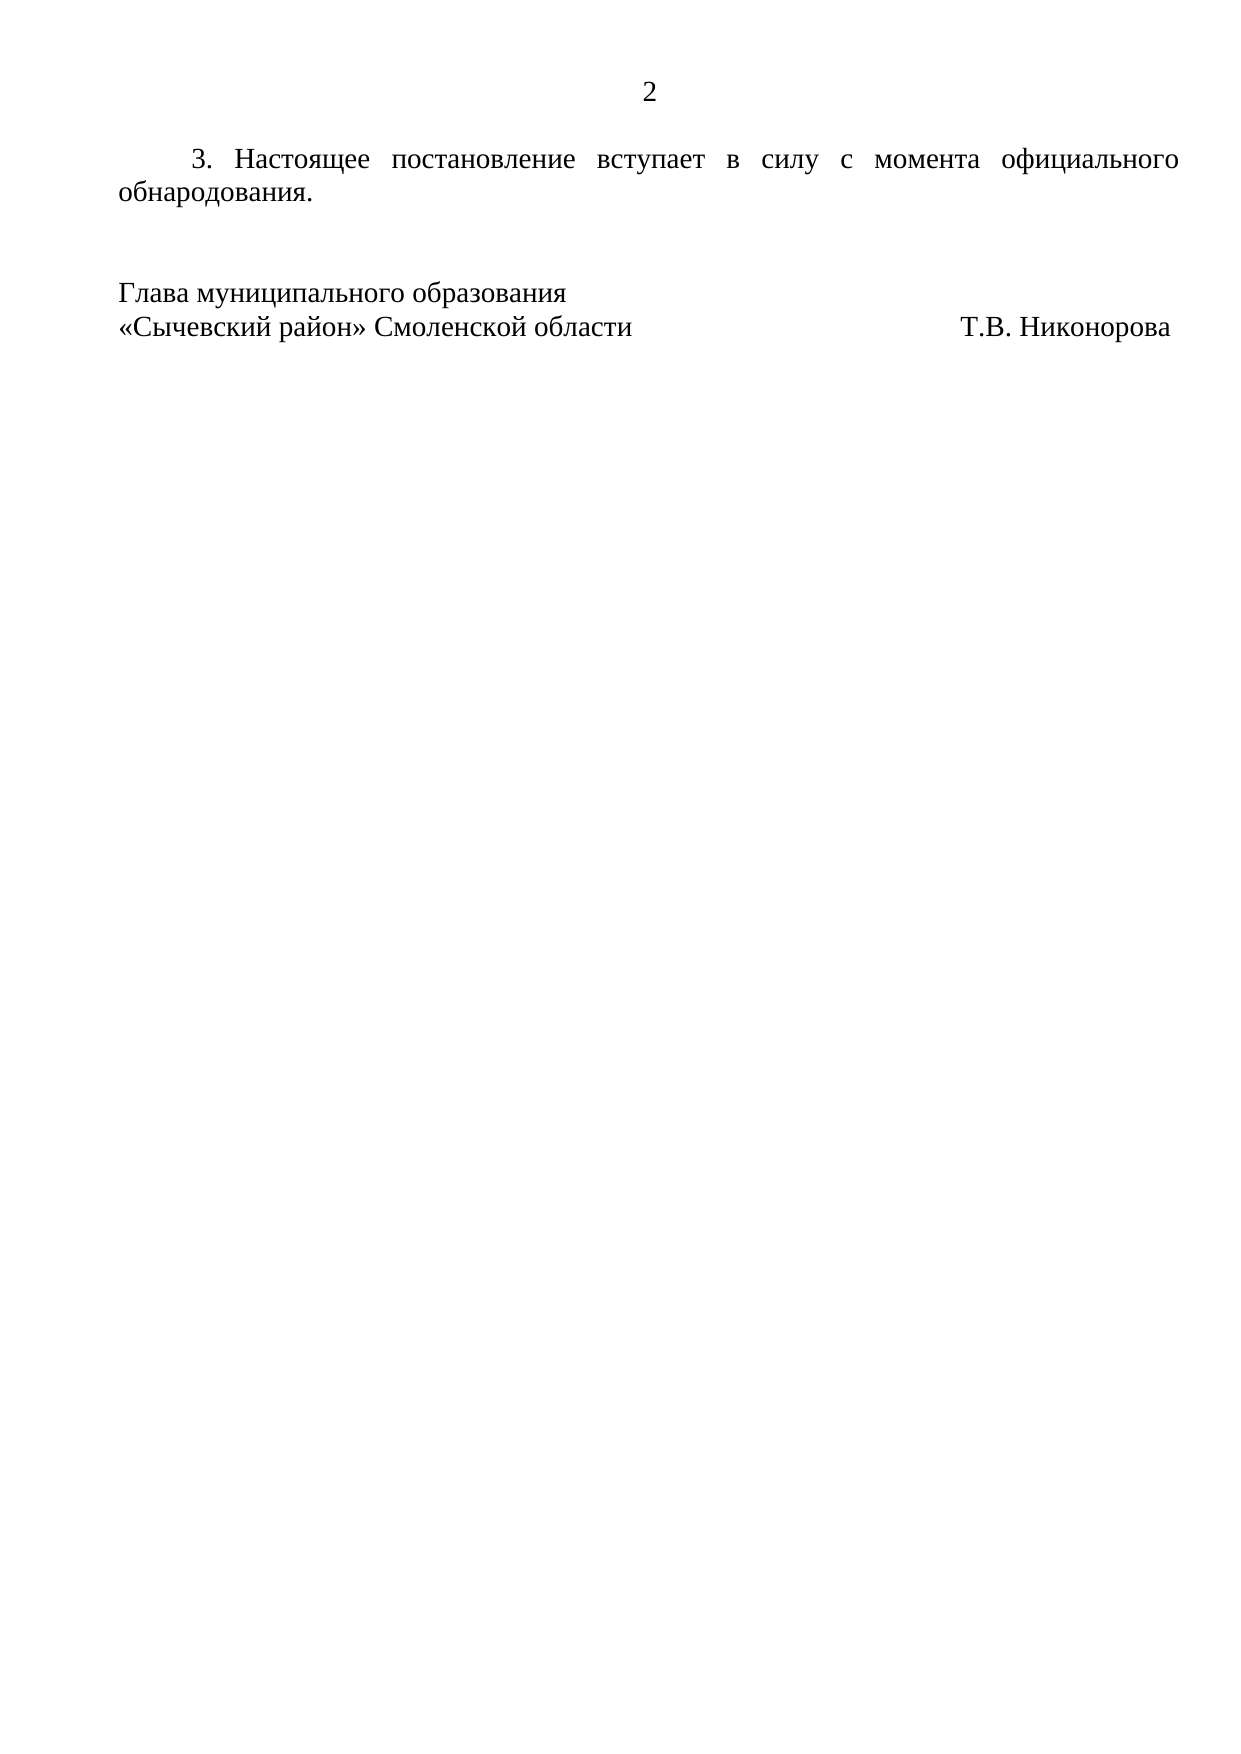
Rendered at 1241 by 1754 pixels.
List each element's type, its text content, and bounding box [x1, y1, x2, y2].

text 3. Настоящее постановление вступает в силу с момента официального обнародования. [118, 141, 1180, 208]
text Глава муниципального образования [118, 275, 1181, 309]
text «Сычевский район» Смоленской области Т.В. Никонорова [118, 309, 1181, 342]
